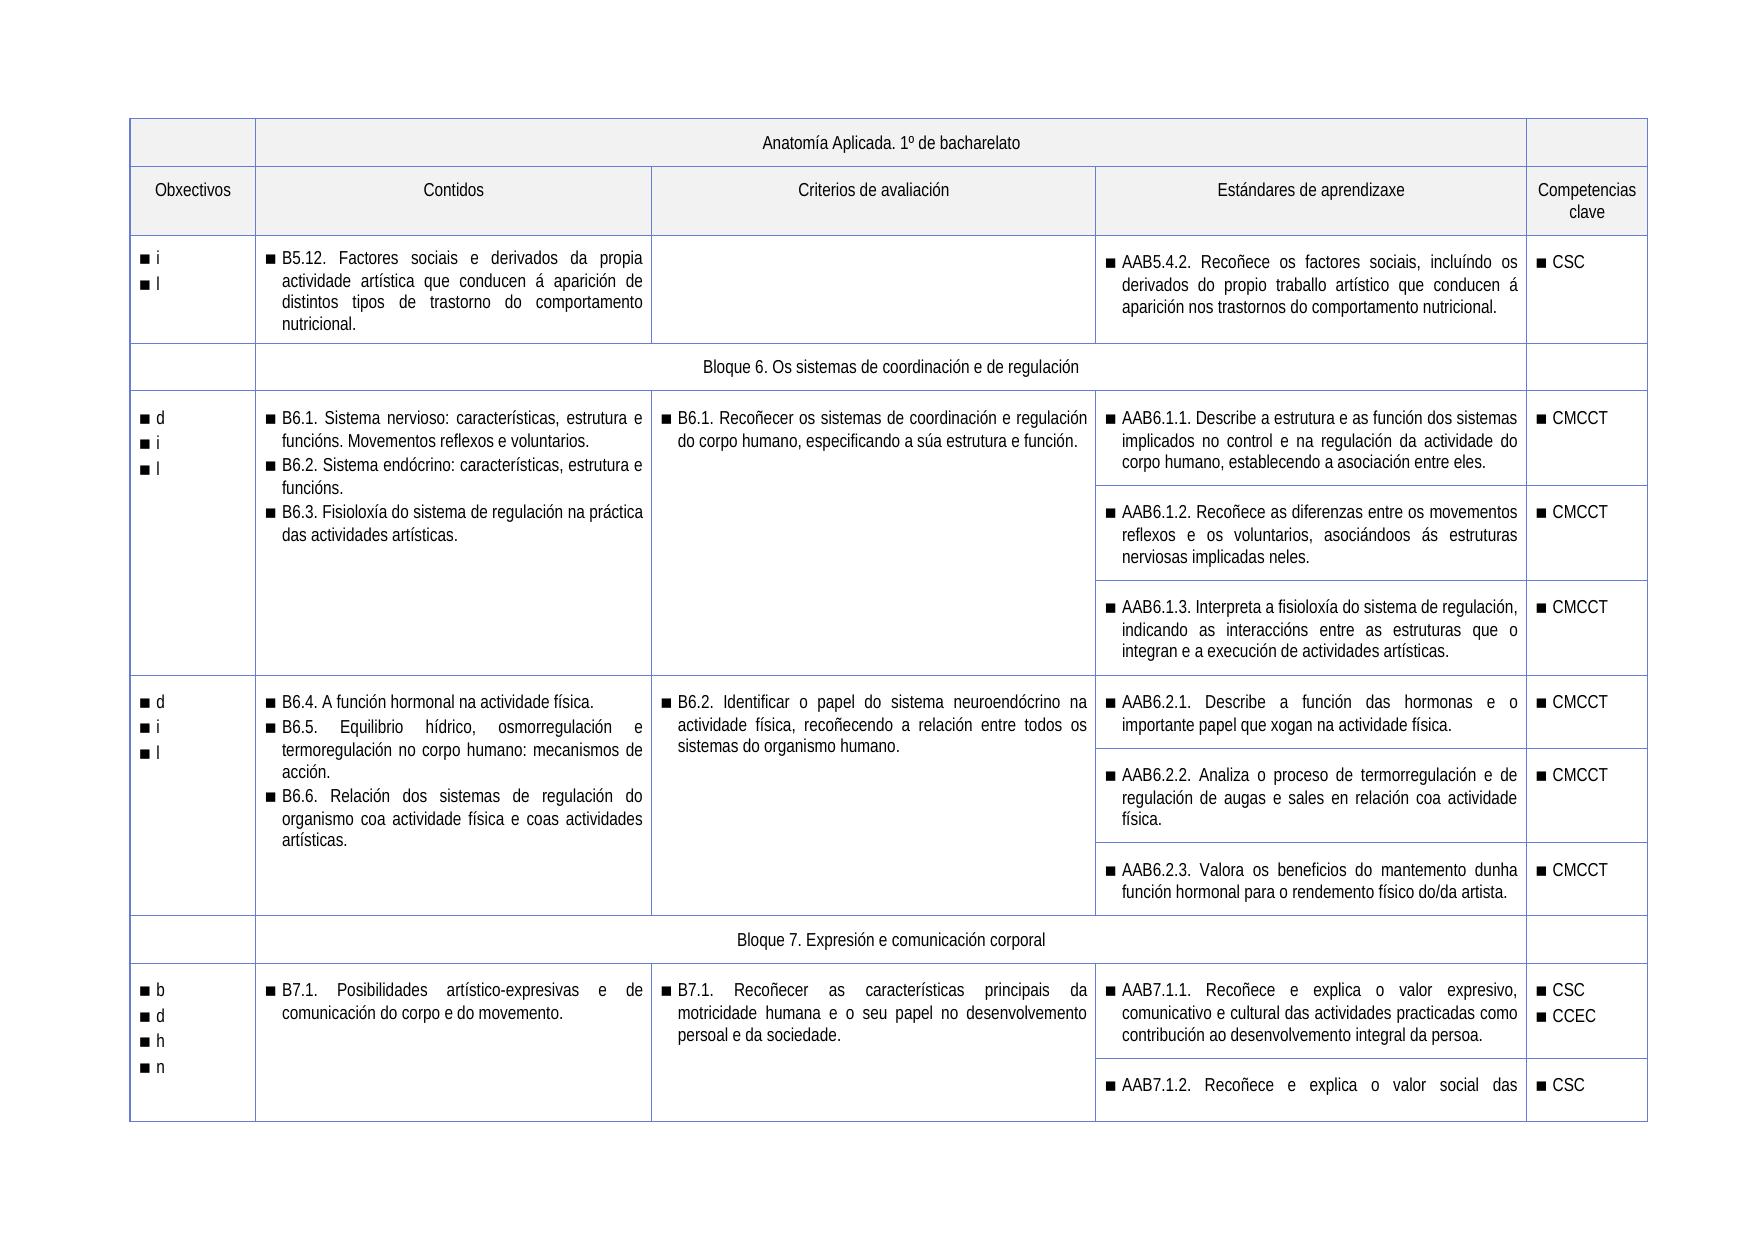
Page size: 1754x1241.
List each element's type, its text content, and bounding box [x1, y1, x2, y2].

table_cell CMCCT [1527, 676, 1647, 748]
table_cell B6.2. Identificar o papel do sistema neuroendócrino na actividade física, recoñecendo a relación entre todos os sistemas do organismo humano. [652, 676, 1095, 915]
table_cell Bloque 6. Os sistemas de coordinación e de regulación [256, 344, 1526, 390]
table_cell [652, 236, 1095, 343]
table_cell B6.1. Recoñecer os sistemas de coordinación e regulación do corpo humano, especificando a súa estrutura e función. [652, 391, 1095, 674]
table_cell [1527, 344, 1647, 390]
table_cell AAB6.2.2. Analiza o proceso de termorregulación e de regulación de augas e sales en relación coa actividade física. [1096, 749, 1526, 842]
table_cell [1527, 916, 1647, 963]
table_cell [131, 344, 255, 390]
table_cell Obxectivos [131, 167, 255, 235]
table_cell Estándares de aprendizaxe [1096, 167, 1526, 235]
table_cell b d h n [131, 964, 255, 1121]
table_cell B7.1. Posibilidades artístico-expresivas e de comunicación do corpo e do movemento. B7.2. Achegas das actividades artísticas corporais no desenvolvemento persoal do/da artista e da sociedade. [256, 964, 651, 1121]
table_cell AAB6.1.3. Interpreta a fisioloxía do sistema de regulación, indicando as interaccións entre as estruturas que o integran e a execución de actividades artísticas. [1096, 581, 1526, 674]
table_header [131, 119, 255, 166]
table_cell B6.4. A función hormonal na actividade física. B6.5. Equilibrio hídrico, osmorregulación e termoregulación no corpo humano: mecanismos de acción. B6.6. Relación dos sistemas de regulación do organismo coa actividade física e coas actividades artísticas. [256, 676, 651, 915]
table_cell d i l [131, 676, 255, 915]
table_cell Criterios de avaliación [652, 167, 1095, 235]
table_header Anatomía Aplicada. 1º de bacharelato [256, 119, 1526, 166]
table_cell CMCCT [1527, 391, 1647, 485]
table_cell AAB6.2.3. Valora os beneficios do mantemento dunha función hormonal para o rendemento físico do/da artista. [1096, 843, 1526, 915]
table_cell AAB7.1.1. Recoñece e explica o valor expresivo, comunicativo e cultural das actividades practicadas como contribución ao desenvolvemento integral da persoa. [1096, 964, 1526, 1058]
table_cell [256, 236, 651, 343]
table_cell CMCCT [1527, 581, 1647, 674]
table_cell CSC [1527, 236, 1647, 343]
table_cell CSC CCEC [1527, 964, 1647, 1058]
table_cell Bloque 7. Expresión e comunicación corporal [256, 916, 1526, 963]
table_cell d i l [131, 391, 255, 674]
table_cell AAB5.4.2. Recoñece os factores sociais, incluíndo os derivados do propio traballo artístico que conducen á aparición nos trastornos do comportamento nutricional. [1096, 236, 1526, 343]
table_cell B6.1. Sistema nervioso: características, estrutura e funcións. Movementos reflexos e voluntarios. B6.2. Sistema endócrino: características, estrutura e funcións. B6.3. Fisioloxía do sistema de regulación na práctica das actividades artísticas. [256, 391, 651, 674]
table_cell Competencias clave [1527, 167, 1647, 235]
table_cell CMCCT [1527, 486, 1647, 580]
table_cell AAB6.1.1. Describe a estrutura e as función dos sistemas implicados no control e na regulación da actividade do corpo humano, establecendo a asociación entre eles. [1096, 391, 1526, 485]
table_cell CMCCT [1527, 749, 1647, 842]
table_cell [1096, 1059, 1526, 1121]
table_cell AAB6.2.1. Describe a función das hormonas e o importante papel que xogan na actividade física. [1096, 676, 1526, 748]
table_cell b d i l [131, 236, 255, 343]
table_cell CMCCT [1527, 843, 1647, 915]
table_cell CSC CCEC [1527, 1059, 1647, 1121]
table_cell AAB6.1.2. Recoñece as diferenzas entre os movementos reflexos e os voluntarios, asociándoos ás estruturas nerviosas implicadas neles. [1096, 486, 1526, 580]
table_cell Contidos [256, 167, 651, 235]
table_cell B7.1. Recoñecer as características principais da motricidade humana e o seu papel no desenvolvemento persoal e da sociedade. [652, 964, 1095, 1121]
table_cell [131, 916, 255, 963]
table_header [1527, 119, 1647, 166]
